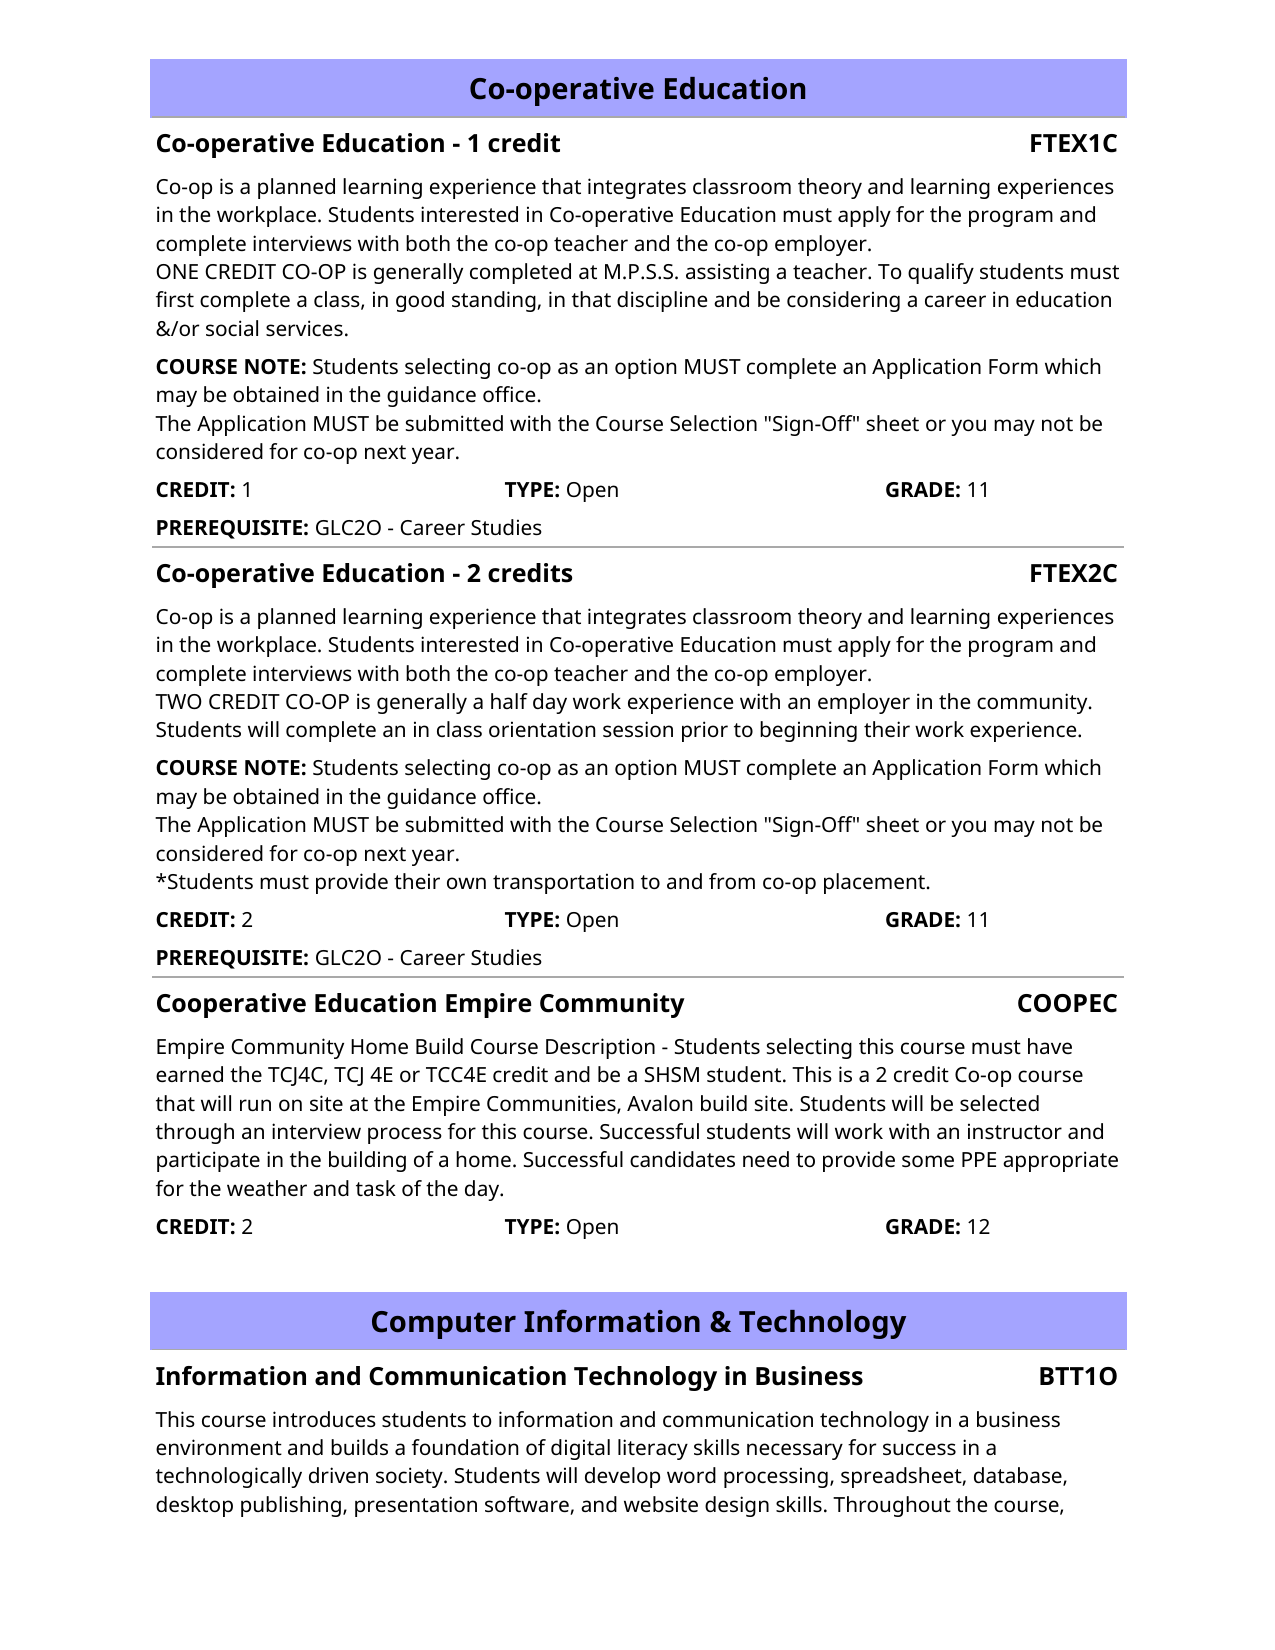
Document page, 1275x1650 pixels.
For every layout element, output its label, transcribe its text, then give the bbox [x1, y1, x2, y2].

table_cell TYPE: Open [500, 900, 880, 938]
table_cell GRADE: 12 [880, 1207, 1126, 1245]
table_cell CREDIT: 2 [151, 900, 500, 938]
table_cell Information and Communication Technology in Business [151, 1350, 909, 1400]
table_cell COOPEC [880, 976, 1126, 1027]
table_cell COURSE NOTE: Students selecting co-op as an option MUST complete an Application Form which may be obtained in the guidance office. The Application MUST be submitted with the Course Selection "Sign-Off" sheet or you may not be considered for co-op next year. [151, 347, 1126, 470]
table_cell GRADE: 11 [880, 900, 1126, 938]
table_cell Co-op is a planned learning experience that integrates classroom theory and learning experiences in the workplace. Students interested in Co-operative Education must apply for the program and complete interviews with both the co-op teacher and the co-op employer. ONE CREDIT CO-OP is generally completed at M.P.S.S. assisting a teacher. To qualify students must first complete a class, in good standing, in that discipline and be considering a career in education &/or social services. [151, 167, 1126, 347]
table_header Co-operative Education [152, 61, 1125, 116]
table_cell FTEX2C [880, 546, 1126, 597]
table_cell COURSE NOTE: Students selecting co-op as an option MUST complete an Application Form which may be obtained in the guidance office. The Application MUST be submitted with the Course Selection "Sign-Off" sheet or you may not be considered for co-op next year. *Students must provide their own transportation to and from co-op placement. [151, 749, 1126, 900]
table_cell TYPE: Open [500, 1207, 880, 1245]
table_cell CREDIT: 1 [151, 470, 500, 508]
table_cell Co-operative Education - 2 credits [151, 546, 880, 597]
table_cell CREDIT: 2 [151, 1207, 500, 1245]
table_cell PREREQUISITE: GLC2O - Career Studies [151, 508, 1126, 546]
table_cell Co-op is a planned learning experience that integrates classroom theory and learning experiences in the workplace. Students interested in Co-operative Education must apply for the program and complete interviews with both the co-op teacher and the co-op employer. TWO CREDIT CO-OP is generally a half day work experience with an employer in the community. Students will complete an in class orientation session prior to beginning their work experience. [151, 597, 1126, 749]
table_cell GRADE: 11 [880, 470, 1126, 508]
table_cell Cooperative Education Empire Community [151, 976, 880, 1027]
table_cell BTT1O [909, 1350, 1126, 1400]
table_cell TYPE: Open [500, 470, 880, 508]
table_cell PREREQUISITE: GLC2O - Career Studies [151, 938, 1126, 976]
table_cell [151, 1400, 1126, 1523]
table_cell Empire Community Home Build Course Description - Students selecting this course must have earned the TCJ4C, TCJ 4E or TCC4E credit and be a SHSM student. This is a 2 credit Co-op course that will run on site at the Empire Communities, Avalon build site. Students will be selected through an interview process for this course. Successful students will work with an instructor and participate in the building of a home. Successful candidates need to provide some PPE appropriate for the weather and task of the day. [151, 1027, 1126, 1207]
table_header Computer Information & Technology [152, 1293, 1125, 1349]
table_cell FTEX1C [880, 118, 1126, 167]
table_cell Co-operative Education - 1 credit [151, 118, 880, 167]
